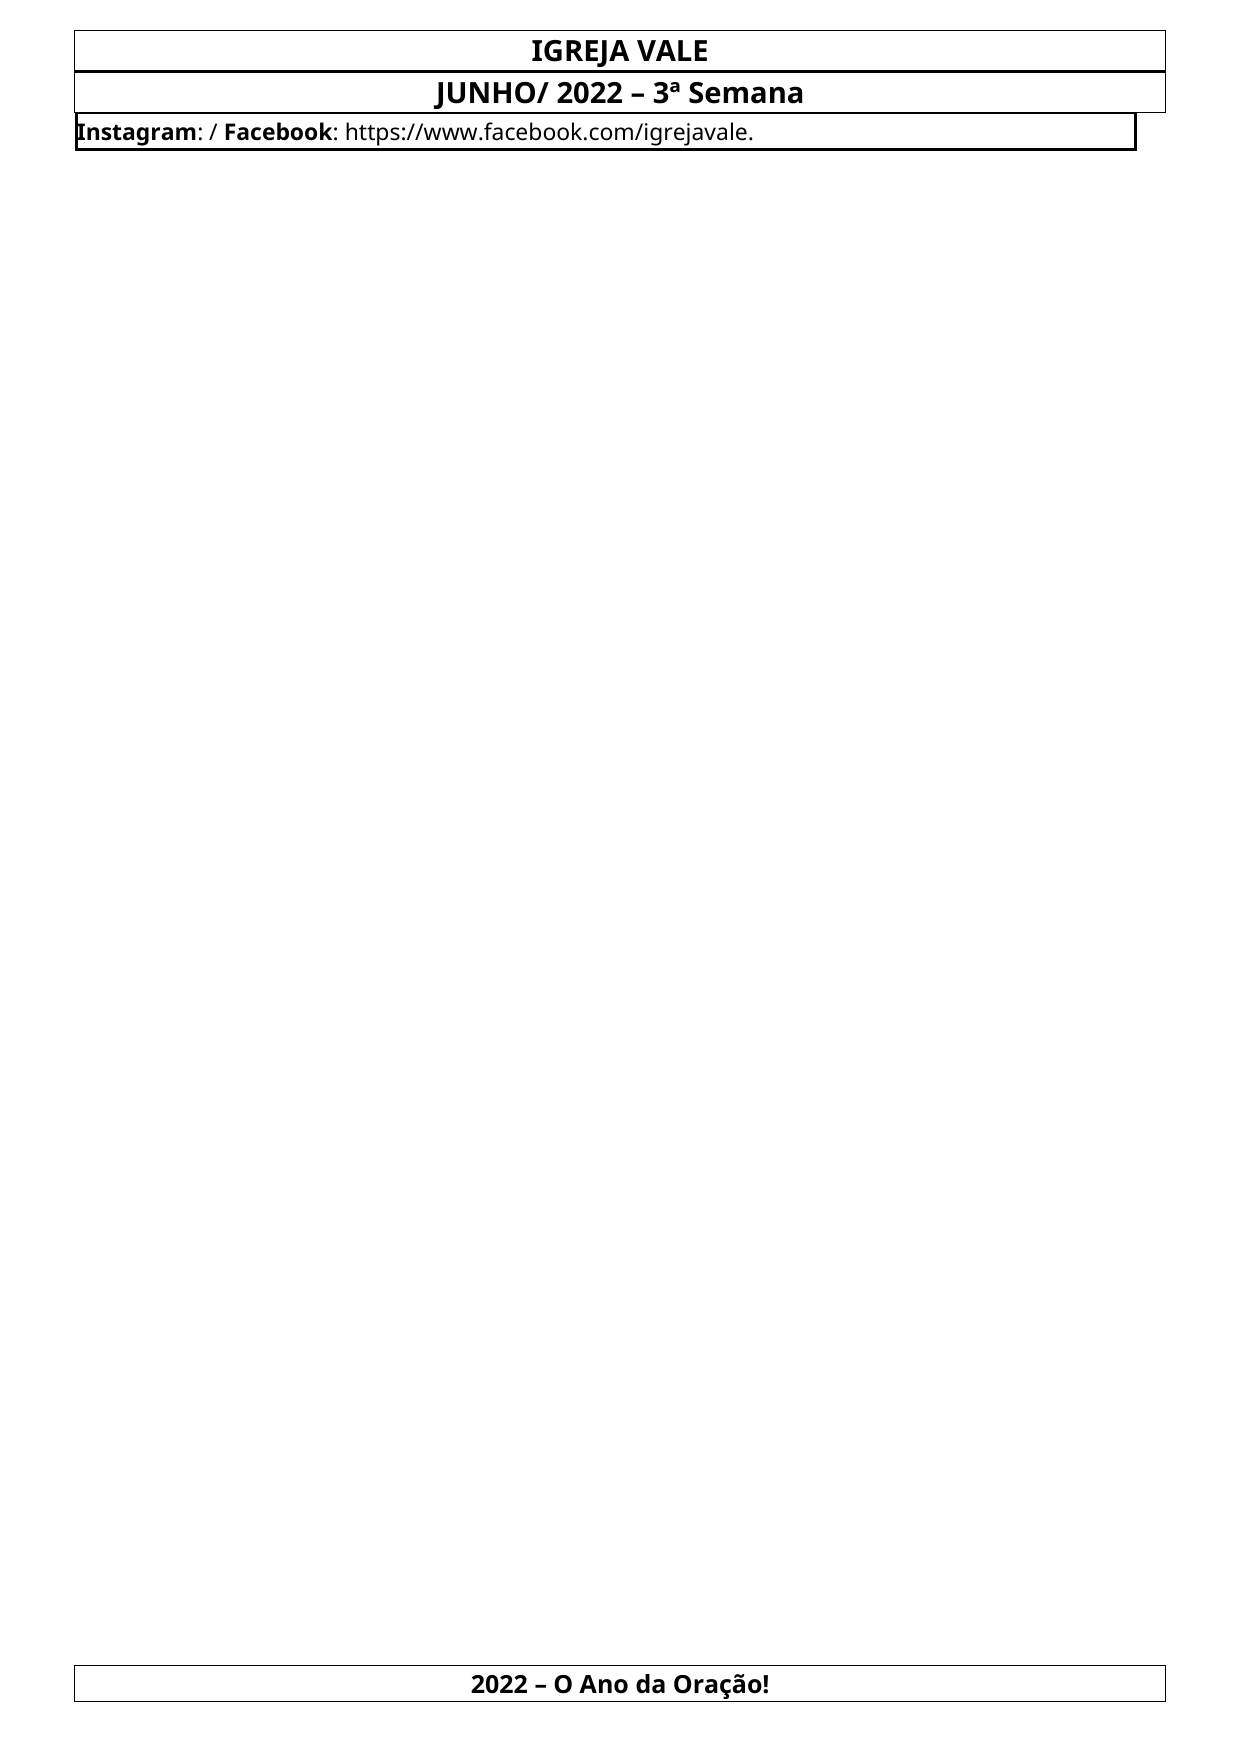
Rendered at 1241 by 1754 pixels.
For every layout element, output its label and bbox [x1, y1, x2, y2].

table_cell [78, 114, 1134, 147]
